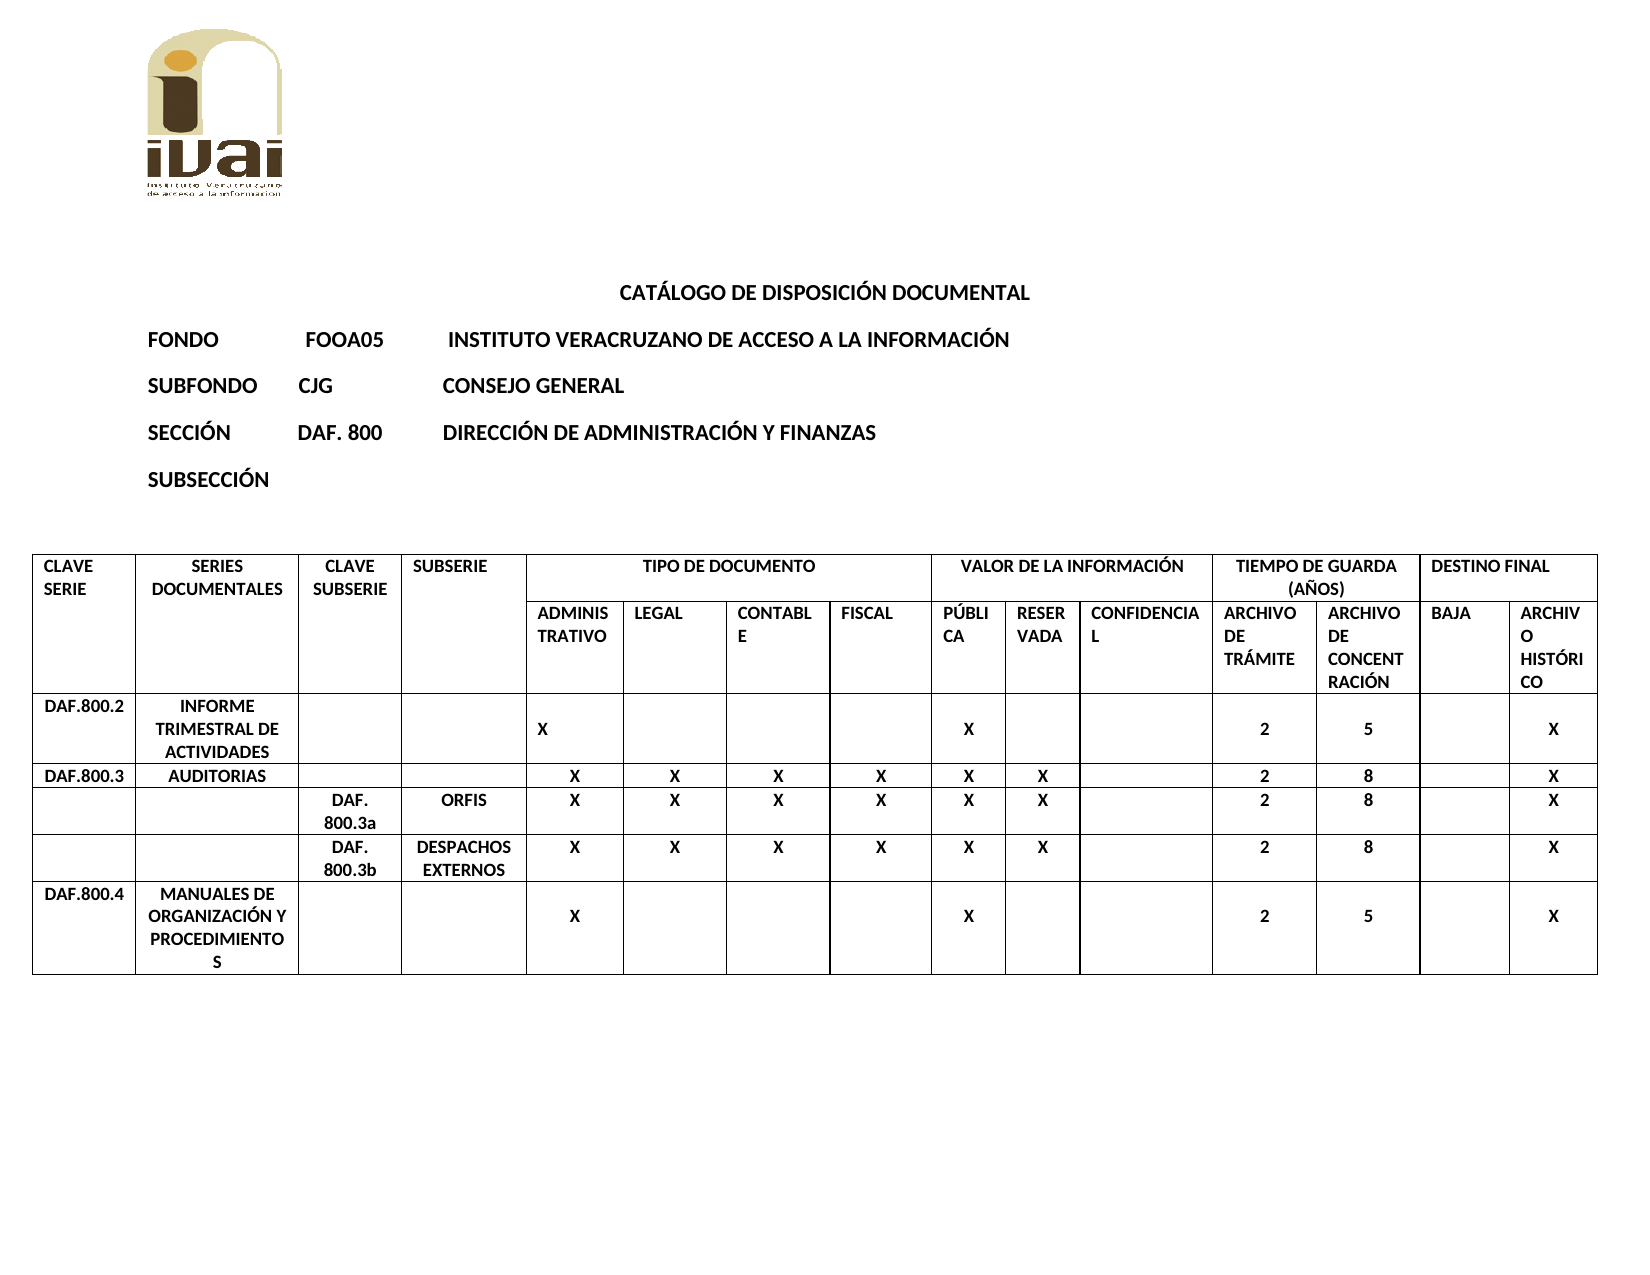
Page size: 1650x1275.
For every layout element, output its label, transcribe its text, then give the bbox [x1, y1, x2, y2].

table_cell FISCAL [831, 602, 931, 693]
table_cell [1081, 835, 1212, 881]
table_cell X [727, 788, 829, 834]
table_cell ADMINISTRATIVO [527, 602, 623, 693]
table_cell 2 [1213, 882, 1316, 973]
table_cell X [624, 788, 726, 834]
table_cell [299, 694, 401, 763]
table_cell BAJA [1421, 602, 1509, 693]
table_cell [727, 882, 829, 973]
table_cell [1081, 882, 1212, 973]
table_cell [624, 882, 726, 973]
table_cell X [1510, 764, 1597, 787]
table_cell DAF. 800.3a [299, 788, 401, 834]
table_cell [1081, 788, 1212, 834]
table_cell [402, 764, 526, 787]
table_cell [1081, 764, 1212, 787]
table_cell X [527, 835, 623, 881]
table_cell [1421, 694, 1509, 763]
table_cell DAF.800.2 [33, 694, 135, 763]
table_cell X [1006, 835, 1079, 881]
table_cell DAF.800.4 [33, 882, 135, 973]
table_header TIPO DE DOCUMENTO [527, 555, 931, 601]
table_cell X [624, 835, 726, 881]
table_cell X [624, 764, 726, 787]
table_cell 2 [1213, 788, 1316, 834]
table_cell [299, 764, 401, 787]
table_cell X [1006, 788, 1079, 834]
picture [147, 29, 282, 196]
table_cell X [932, 788, 1005, 834]
table_cell RESERVADA [1006, 602, 1079, 693]
table_header CLAVE SERIE [33, 555, 135, 693]
table_header VALOR DE LA INFORMACIÓN [932, 555, 1212, 601]
table_cell [1421, 764, 1509, 787]
table_cell [136, 835, 298, 881]
table_cell [1006, 694, 1079, 763]
table_cell [402, 882, 526, 973]
table_cell X [932, 764, 1005, 787]
table_header DESTINO FINAL [1421, 555, 1597, 601]
table_cell [299, 882, 401, 973]
table_cell X [831, 764, 931, 787]
table_header SERIES DOCUMENTALES [136, 555, 298, 693]
table_cell X [527, 788, 623, 834]
table_cell X [1510, 882, 1597, 973]
table_header SUBSERIE [402, 555, 526, 693]
table_cell X [932, 882, 1005, 973]
table_cell [136, 788, 298, 834]
text SECCIÓN DAF. 800 DIRECCIÓN DE ADMINISTRACIÓN Y FINANZAS [148, 418, 1502, 447]
text FONDO FOOA05 INSTITUTO VERACRUZANO DE ACCESO A LA INFORMACIÓN [148, 325, 1502, 353]
table_cell CONTABLE [727, 602, 829, 693]
table_cell [33, 788, 135, 834]
table_cell AUDITORIAS [136, 764, 298, 787]
table_cell X [527, 882, 623, 973]
table_cell DAF. 800.3b [299, 835, 401, 881]
table_cell [33, 835, 135, 881]
table_cell ARCHIVO HISTÓRICO [1510, 602, 1597, 693]
table_cell X [1006, 764, 1079, 787]
table_cell X [727, 835, 829, 881]
table_cell [727, 694, 829, 763]
table_cell 5 [1317, 694, 1419, 763]
text SUBSECCIÓN [148, 465, 1502, 493]
table_cell ARCHIVO DE TRÁMITE [1213, 602, 1316, 693]
table_cell INFORME TRIMESTRAL DE ACTIVIDADES [136, 694, 298, 763]
table_cell X [932, 835, 1005, 881]
table_cell DESPACHOS EXTERNOS [402, 835, 526, 881]
table_cell [1081, 694, 1212, 763]
table_cell DAF.800.3 [33, 764, 135, 787]
table_cell 2 [1213, 694, 1316, 763]
text CATÁLOGO DE DISPOSICIÓN DOCUMENTAL [148, 278, 1502, 306]
table_cell CONFIDENCIAL [1081, 602, 1212, 693]
table_cell [624, 694, 726, 763]
table_cell X [1510, 788, 1597, 834]
table_cell 2 [1213, 835, 1316, 881]
table_cell X [831, 835, 931, 881]
table_cell 5 [1317, 882, 1419, 973]
table_header TIEMPO DE GUARDA (AÑOS) [1213, 555, 1419, 601]
table_cell PÚBLICA [932, 602, 1005, 693]
table_cell [1421, 788, 1509, 834]
text SUBFONDO CJG CONSEJO GENERAL [148, 372, 1502, 400]
table_cell ARCHIVO DE CONCENTRACIÓN [1317, 602, 1419, 693]
table_cell [1421, 882, 1509, 973]
table_cell X [527, 694, 623, 763]
table_cell LEGAL [624, 602, 726, 693]
table_cell 2 [1213, 764, 1316, 787]
table_cell X [527, 764, 623, 787]
table_cell 8 [1317, 788, 1419, 834]
table_cell ORFIS [402, 788, 526, 834]
table_cell 8 [1317, 764, 1419, 787]
table_cell X [831, 788, 931, 834]
table_header CLAVE SUBSERIE [299, 555, 401, 693]
table_cell X [1510, 835, 1597, 881]
table_cell X [932, 694, 1005, 763]
table_cell X [727, 764, 829, 787]
table_cell MANUALES DE ORGANIZACIÓN Y PROCEDIMIENTOS [136, 882, 298, 973]
table_cell [402, 694, 526, 763]
table_cell [831, 882, 931, 973]
table_cell [831, 694, 931, 763]
table_cell [1421, 835, 1509, 881]
table_cell X [1510, 694, 1597, 763]
table_cell [1006, 882, 1079, 973]
table_cell 8 [1317, 835, 1419, 881]
